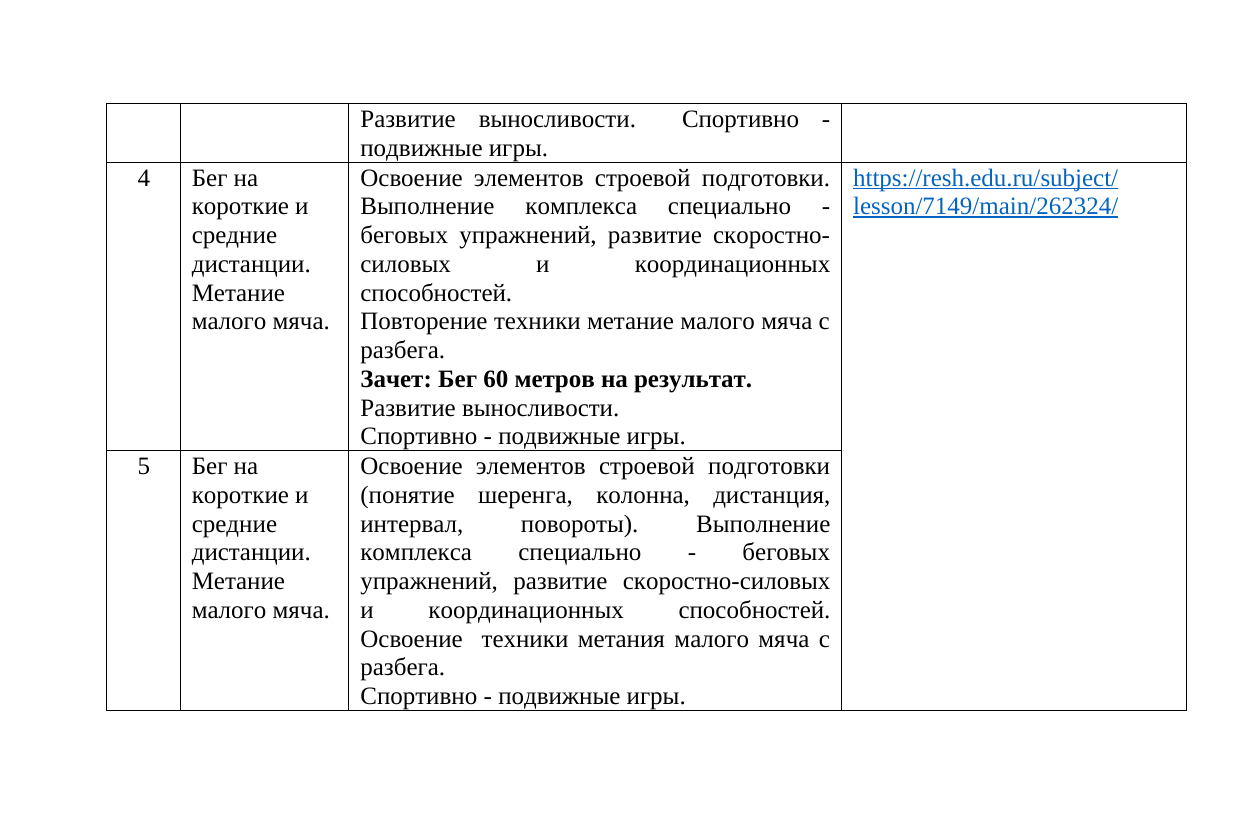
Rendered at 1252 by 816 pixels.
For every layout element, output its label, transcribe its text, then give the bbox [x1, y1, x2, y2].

table_cell 3 [107, 104, 180, 162]
table_cell https://resh.edu.ru/subject/lesson/7149/main/262324/ [842, 163, 1186, 710]
table_cell Бег на короткие и средние дистанции. Метание малого мяча. [181, 163, 348, 450]
table_cell 4 [107, 163, 180, 450]
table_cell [181, 451, 348, 710]
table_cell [349, 104, 841, 162]
table_cell Освоение элементов строевой подготовки. Выполнение комплекса специально - беговых упражнений, развитие скоростно-силовых и координационных способностей. Повторение техники метание малого мяча с разбега. Зачет: Бег 60 метров на результат. Развитие выносливости. Спортивно - подвижные игры. [349, 163, 841, 450]
table_cell Освоение элементов строевой подготовки (понятие шеренга, колонна, дистанция, интервал, повороты). Выполнение комплекса специально - беговых упражнений, развитие скоростно-силовых и координационных способностей. Освоение техники метания малого мяча с разбега. Спортивно - подвижные игры. [349, 451, 841, 710]
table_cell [181, 104, 348, 162]
table_cell 5 [107, 451, 180, 710]
